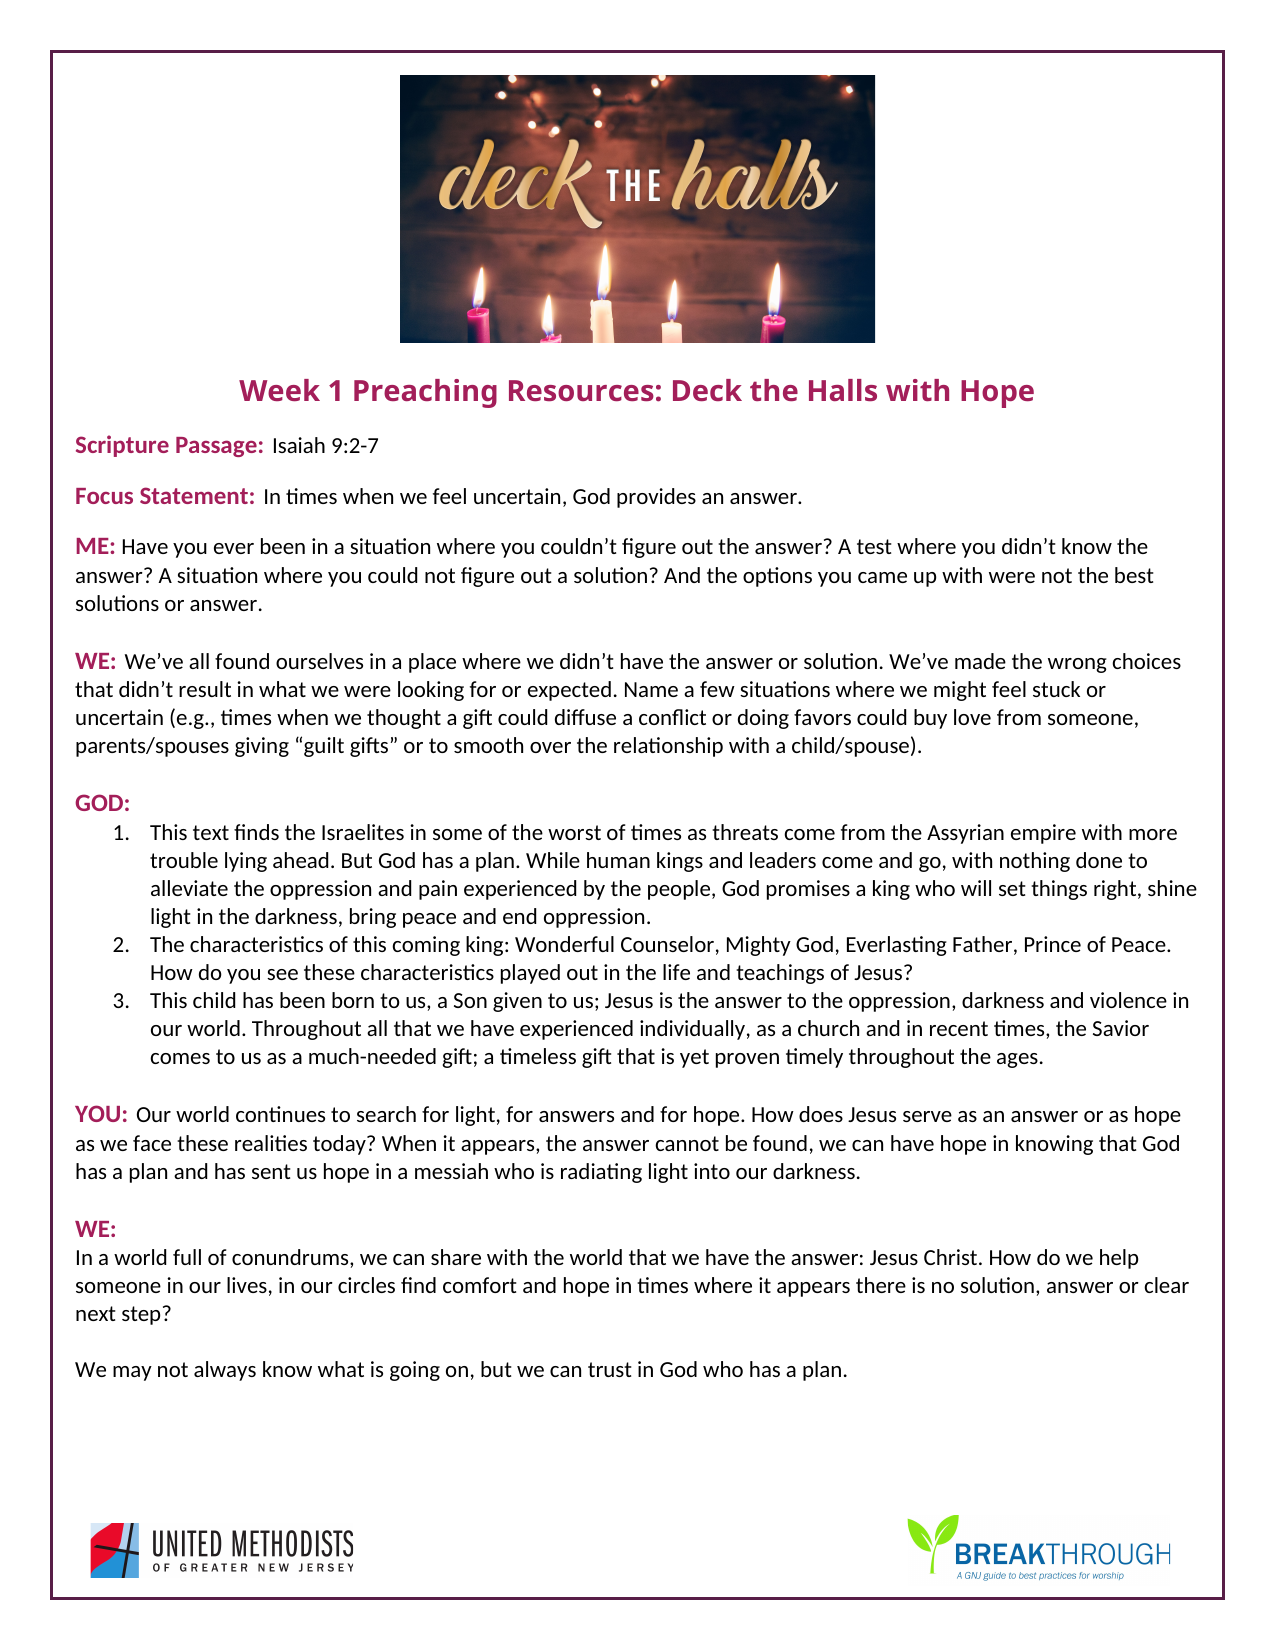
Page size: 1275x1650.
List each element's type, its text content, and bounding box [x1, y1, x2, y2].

picture [400, 75, 876, 343]
text Scripture Passage: Isaiah 9:2-7 [75, 430, 1200, 460]
text WE: In a world full of conundrums, we can share with the world that we have the answer: Jesus Christ. How do we help someone in our lives, in our circles find comfort and hope in times where it appears there is no solution, answer or clear next step? [75, 1213, 1200, 1327]
text WE: We’ve all found ourselves in a place where we didn’t have the answer or solution. We’ve made the wrong choices that didn’t result in what we were looking for or expected. Name a few situations where we might feel stuck or uncertain (e.g., times when we thought a gift could diffuse a conflict or doing favors could buy love from someone, parents/spouses giving “guilt gifts” or to smooth over the relationship with a child/spouse). [75, 645, 1200, 759]
text Week 1 Preaching Resources: Deck the Halls with Hope [75, 370, 1200, 410]
list This child has been born to us, a Son given to us; Jesus is the answer to the oppression, darkness and violence in our world. Throughout all that we have experienced individually, as a church and in recent times, the Savior comes to us as a much-needed gift; a timeless gift that is yet proven timely throughout the ages. [112, 986, 1200, 1070]
list The characteristics of this coming king: Wonderful Counselor, Mighty God, Everlasting Father, Prince of Peace. How do you see these characteristics played out in the life and teachings of Jesus? [112, 930, 1200, 986]
text ME: Have you ever been in a situation where you couldn’t figure out the answer? A test where you didn’t know the answer? A situation where you could not figure out a solution? And the options you came up with were not the best solutions or answer. [75, 530, 1200, 617]
picture [907, 1515, 1171, 1586]
text Focus Statement: In times when we feel uncertain, God provides an answer. [75, 480, 1200, 511]
list This text finds the Israelites in some of the worst of times as threats come from the Assyrian empire with more trouble lying ahead. But God has a plan. While human kings and leaders come and go, with nothing done to alleviate the oppression and pain experienced by the people, God promises a king who will set things right, shine light in the darkness, bring peace and end oppression. [112, 818, 1200, 930]
picture [90, 1523, 354, 1578]
text We may not always know what is going on, but we can trust in God who has a plan. [75, 1355, 1200, 1383]
text GOD: [75, 787, 1200, 818]
text YOU: Our world continues to search for light, for answers and for hope. How does Jesus serve as an answer or as hope as we face these realities today? When it appears, the answer cannot be found, we can have hope in knowing that God has a plan and has sent us hope in a messiah who is radiating light into our darkness. [75, 1098, 1200, 1185]
